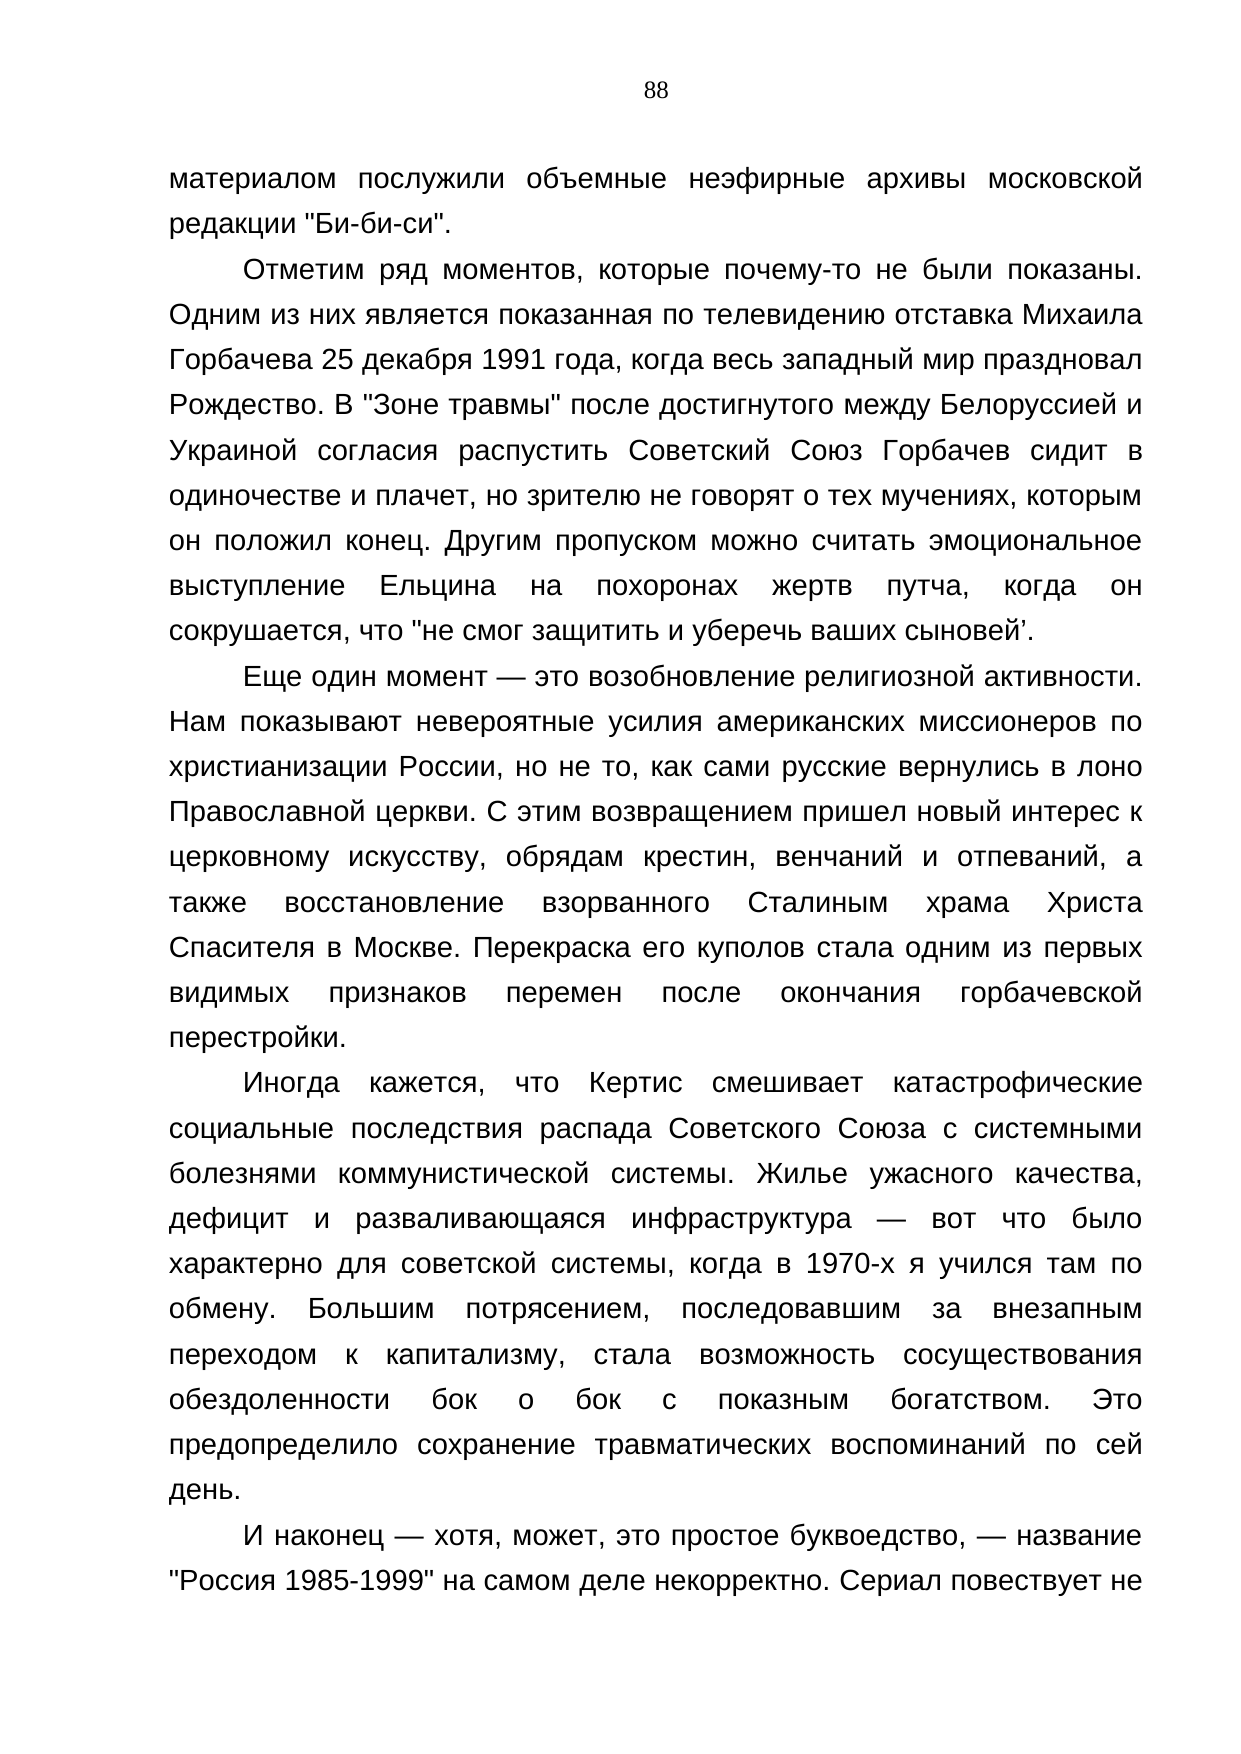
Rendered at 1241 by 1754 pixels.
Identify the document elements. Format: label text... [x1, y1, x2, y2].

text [169, 1517, 1144, 1596]
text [169, 161, 1144, 240]
text Отметим ряд моментов, которые почему-то не были показаны. Одним из них является показанная по телевидению отставка Михаила Горбачева 25 декабря 1991 года, когда весь западный мир праздновал Рождество. В "Зоне травмы" после достигнутого между Белоруссией и Украиной согласия распустить Советский Союз Горбачев сидит в одиночестве и плачет, но зрителю не говорят о тех мучениях, которым он положил конец. Другим пропуском можно считать эмоциональное выступление Ельцина на похоронах жертв путча, когда он сокрушается, что "не смог защитить и уберечь ваших сыновей’. [169, 252, 1144, 647]
text Еще один момент — это возобновление религиозной активности. Нам показывают невероятные усилия американских миссионеров по христианизации России, но не то, как сами русские вернулись в лоно Православной церкви. С этим возвращением пришел новый интерес к церковному искусству, обрядам крестин, венчаний и отпеваний, а также восстановление взорванного Сталиным храма Христа Спасителя в Москве. Перекраска его куполов стала одним из первых видимых признаков перемен после окончания горбачевской перестройки. [169, 658, 1144, 1054]
text Иногда кажется, что Кертис смешивает катастрофические социальные последствия распада Советского Союза с системными болезнями коммунистической системы. Жилье ужасного качества, дефицит и разваливающаяся инфраструктура — вот что было характерно для советской системы, когда в 1970-х я учился там по обмену. Большим потрясением, последовавшим за внезапным переходом к капитализму, стала возможность сосуществования обездоленности бок о бок с показным богатством. Это предопределило сохранение травматических воспоминаний по сей день. [169, 1065, 1144, 1506]
